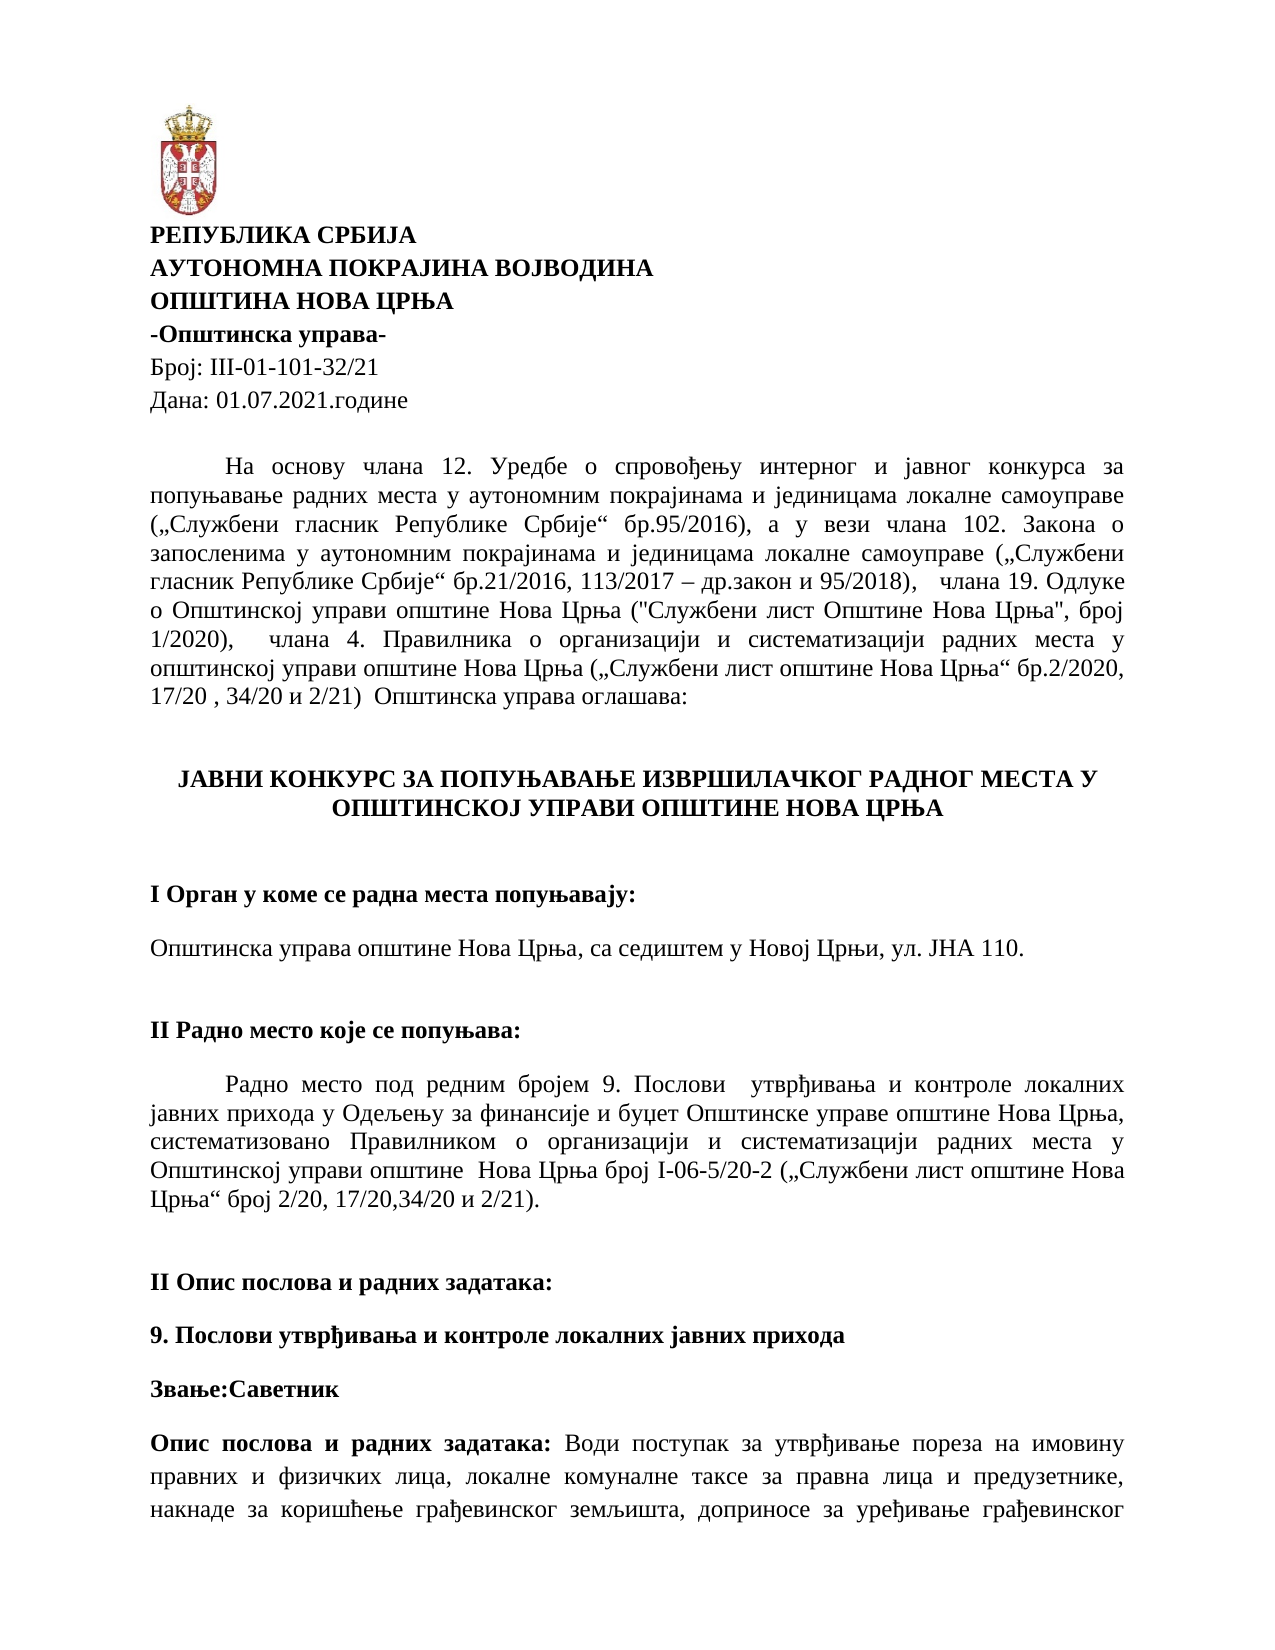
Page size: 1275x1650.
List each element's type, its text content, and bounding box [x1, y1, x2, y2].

text Број: III-01-101-32/21 [150, 352, 1125, 381]
text АУТОНОМНА ПОКРАЈИНА ВОЈВОДИНА [150, 253, 1125, 282]
text II Радно место које се попуњава: [150, 986, 1125, 1044]
text Звање:Саветник [150, 1374, 1125, 1403]
picture [150, 103, 229, 221]
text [150, 1428, 1125, 1523]
text Радно место под редним бројем 9. Послови утврђивања и контроле локалних јавних прихода у Одељењу за финансије и буџет Општинске управе општине Нова Црња, систематизовано Правилником о организацији и систематизацији радних места у Општинској управи општине Нова Црња број I-06-5/20-2 („Службени лист општине Нова Црња“ број 2/20, 17/20,34/20 и 2/21). [150, 1069, 1125, 1213]
text 9. Послови утврђивања и контроле локалних јавних прихода [150, 1320, 1125, 1349]
text На основу члана 12. Уредбе о спровођењу интерног и јавног конкурса за попуњавање радних места у аутономним покрајинама и јединицама локалне самоуправе („Службени гласник Републике Србије“ бр.95/2016), а у вези члана 102. Закона о запосленима у аутономним покрајинама и јединицама локалне самоуправе („Службени гласник Републике Србије“ бр.21/2016, 113/2017 – др.закон и 95/2018), члана 19. Одлуке о Oпштинској управи општине Нова Црња (''Службени лист Општине Нова Црња'', број 1/2020), члана 4. Правилника о организацији и систематизацији радних места у општинској управи општине Нова Црња („Службени лист општине Нова Црња“ бр.2/2020, 17/20 , 34/20 и 2/21) Општинска управа оглашава: [150, 451, 1125, 710]
text II Опис послова и радних задатака: [150, 1267, 1125, 1295]
text Дана: 01.07.2021.године [150, 385, 1125, 414]
text РЕПУБЛИКА СРБИЈА [150, 220, 1125, 249]
text -Општинска управа- [150, 319, 1125, 348]
text Општинска управа општине Нова Црња, са седиштем у Новој Црњи, ул. ЈНА 110. [150, 933, 1125, 961]
text ОПШТИНА НОВА ЦРЊА [150, 286, 1125, 315]
text I Орган у коме се радна места попуњавају: [150, 850, 1125, 908]
text ЈАВНИ КОНКУРС ЗА ПОПУЊАВАЊЕ ИЗВРШИЛАЧКОГ РАДНОГ МЕСТА У ОПШТИНСКОЈ УПРАВИ ОПШТИНЕ НОВА ЦРЊА [150, 764, 1125, 821]
